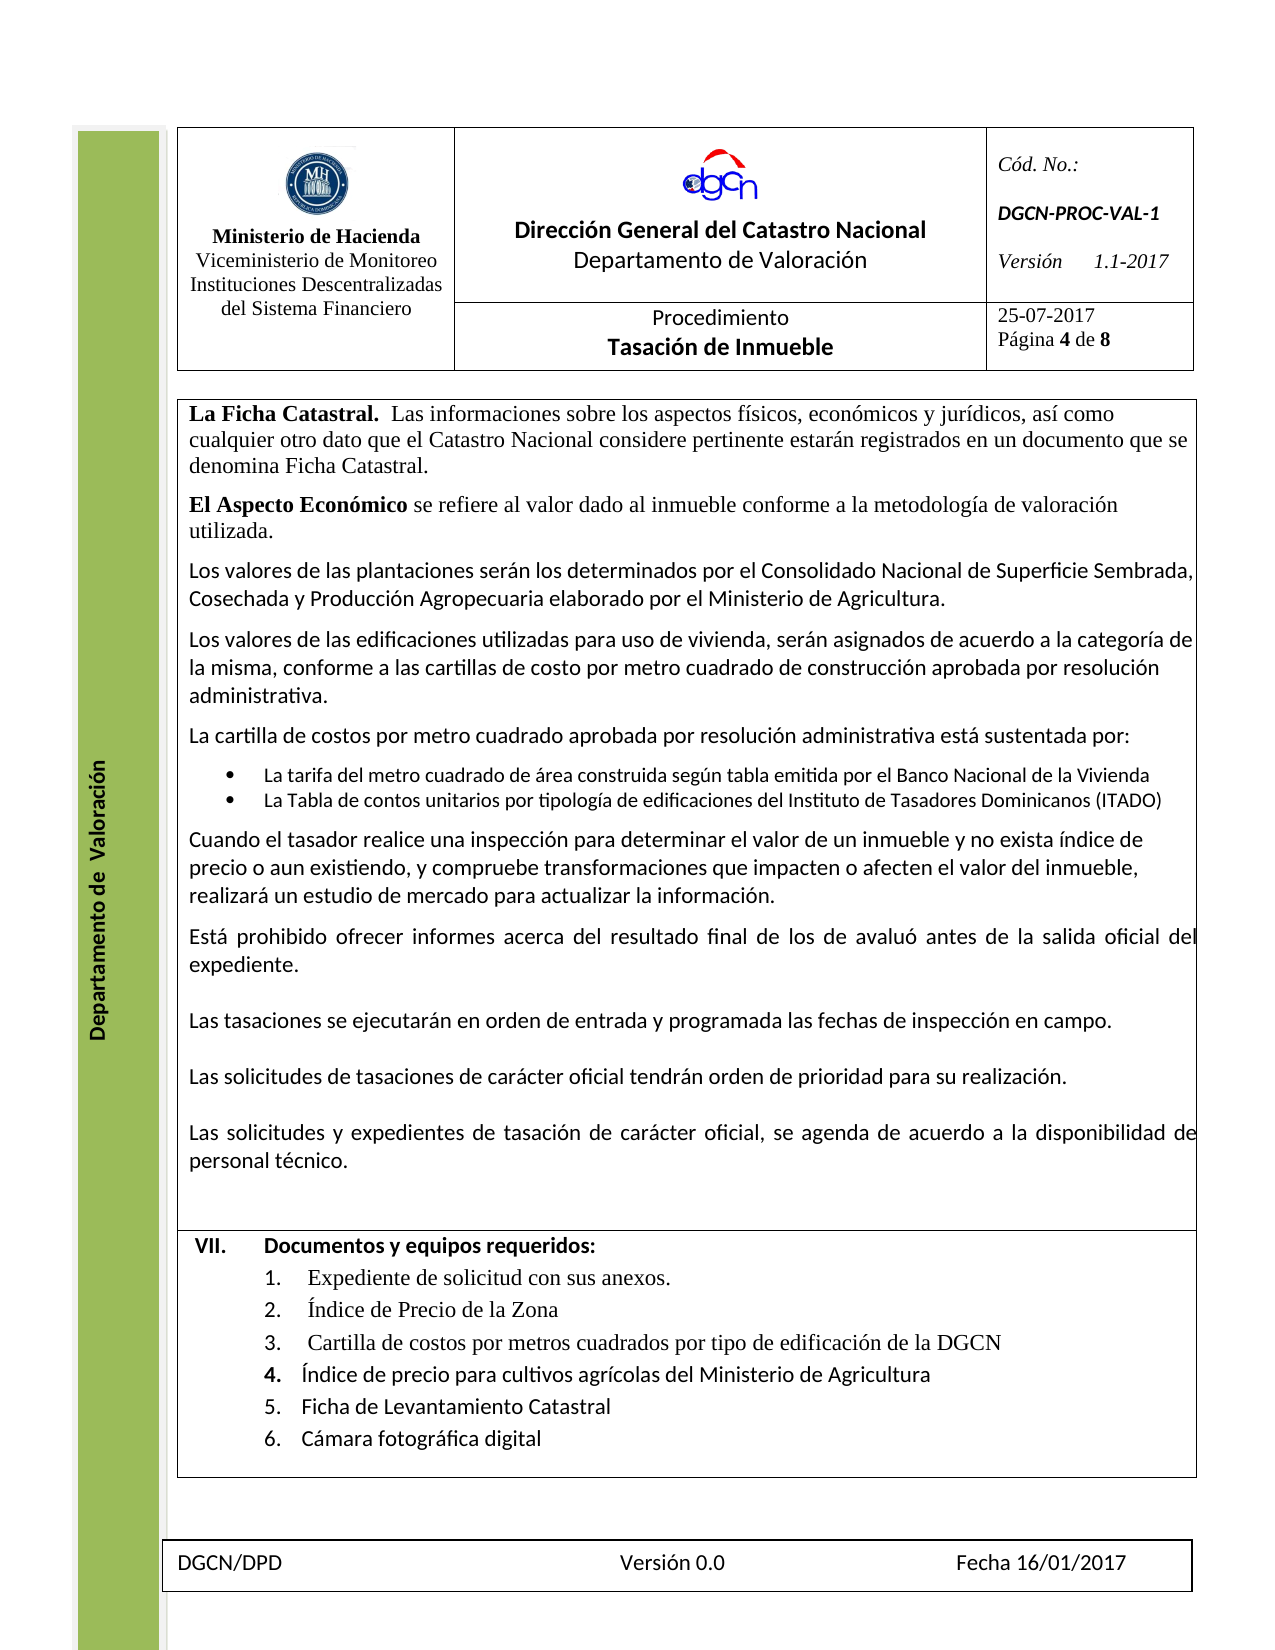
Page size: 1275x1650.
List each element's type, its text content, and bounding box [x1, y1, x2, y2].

picture [671, 136, 771, 216]
picture [278, 146, 357, 221]
